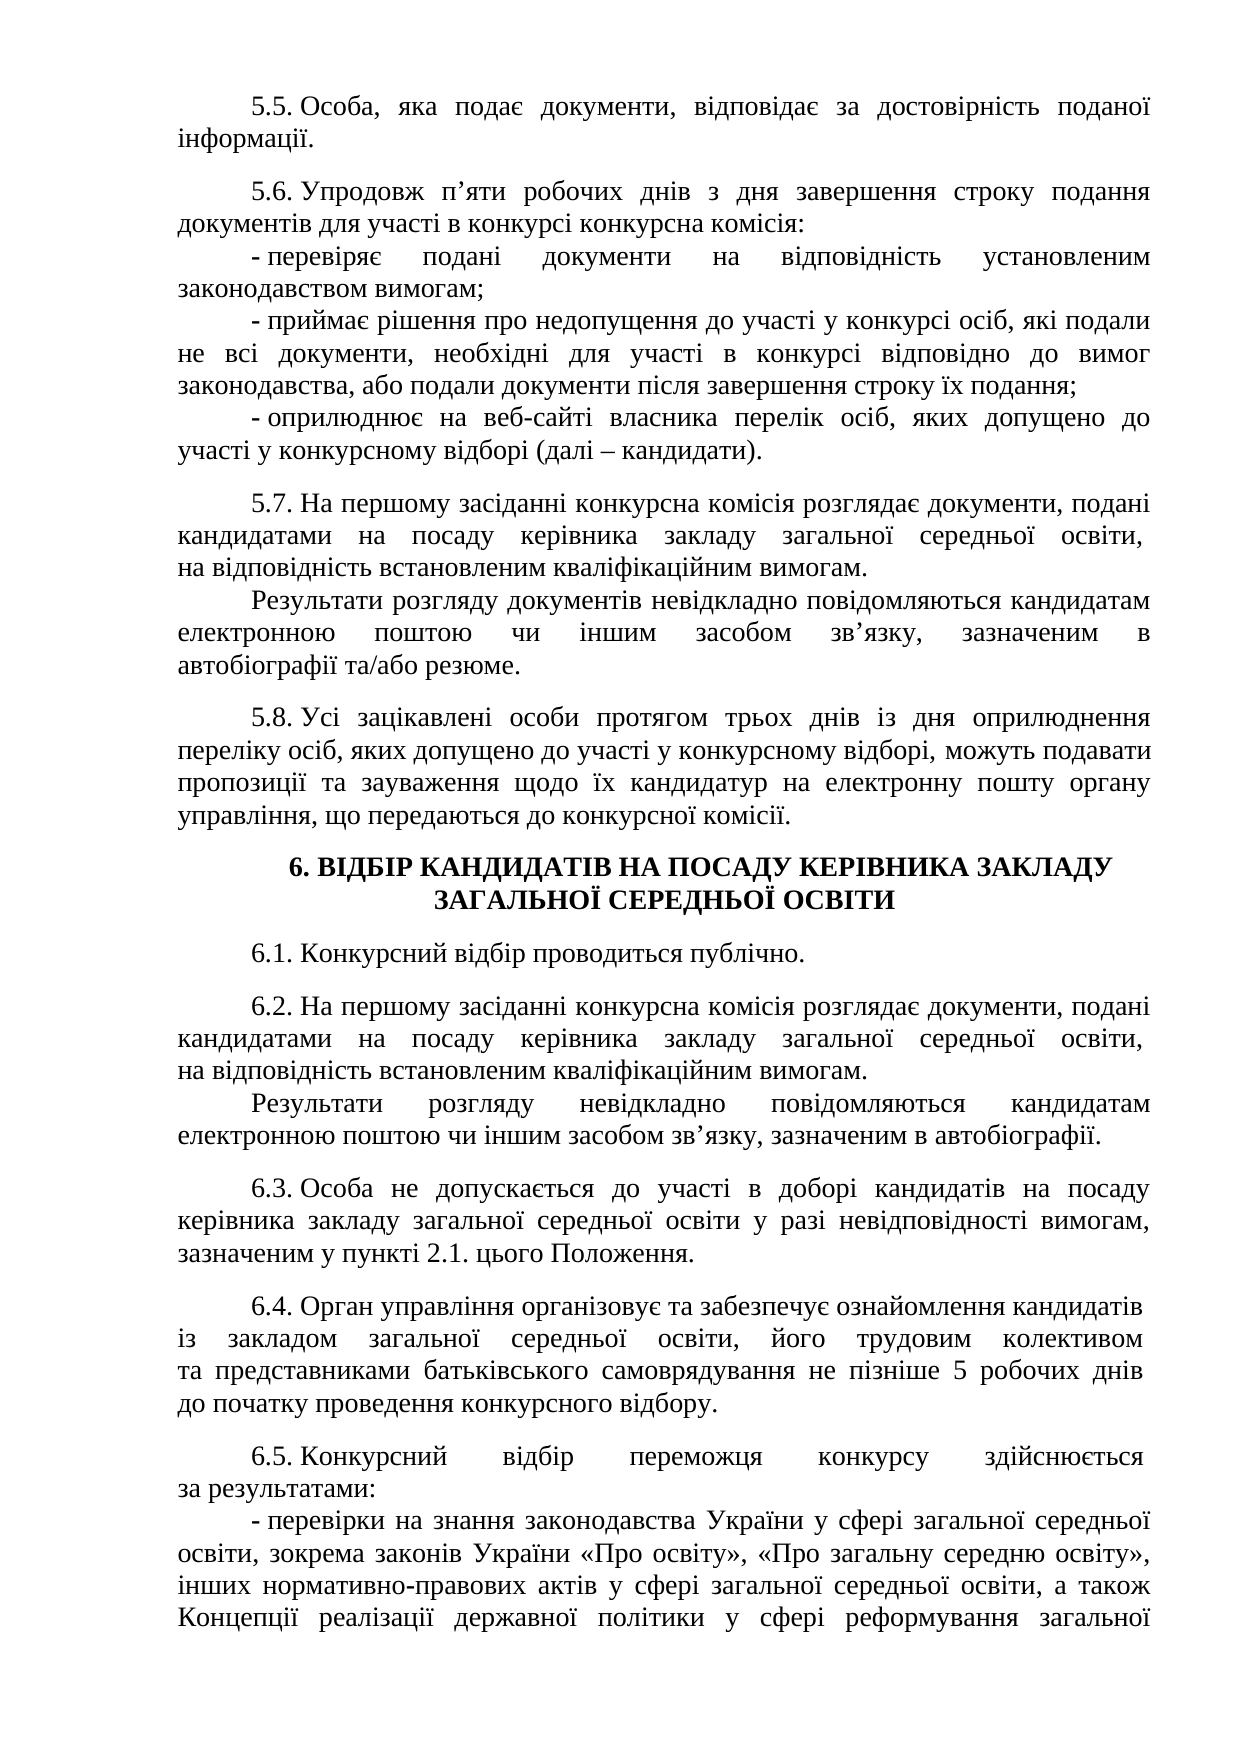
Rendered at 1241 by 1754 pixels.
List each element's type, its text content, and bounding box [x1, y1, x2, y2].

text 5.7. На першому засіданні конкурсна комісія розглядає документи, подані кандидатами на посаду керівника закладу загальної середньої освіти, на відповідність встановленим кваліфікаційним вимогам. [177, 486, 1152, 583]
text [177, 1503, 1152, 1633]
text - приймає рішення про недопущення до участі у конкурсі осіб, які подали не всі документи, необхідні для участі в конкурсі відповідно до вимог законодавства, або подали документи після завершення строку їх подання; [177, 303, 1152, 401]
text 6.5. Конкурсний відбір переможця конкурсу здійснюється за результатами: [177, 1438, 1152, 1503]
text - перевіряє подані документи на відповідність установленим законодавством вимогам; [177, 238, 1152, 303]
text Результати розгляду невідкладно повідомляються кандидатам електронною поштою чи іншим засобом зв’язку, зазначеним в автобіографії. [177, 1086, 1152, 1151]
text 5.8. Усі зацікавлені особи протягом трьох днів із дня оприлюднення переліку осіб, яких допущено до участі у конкурсному відборі, можуть подавати пропозиції та зауваження щодо їх кандидатур на електронну пошту органу управління, що передаються до конкурсної комісії. [177, 701, 1152, 830]
text 6. ВІДБІР КАНДИДАТІВ НА ПОСАДУ КЕРІВНИКА ЗАКЛАДУ ЗАГАЛЬНОЇ СЕРЕДНЬОЇ ОСВІТИ [177, 851, 1152, 915]
text 6.2. На першому засіданні конкурсна комісія розглядає документи, подані кандидатами на посаду керівника закладу загальної середньої освіти, на відповідність встановленим кваліфікаційним вимогам. [177, 988, 1152, 1086]
text 5.5. Особа, яка подає документи, відповідає за достовірність поданої інформації. [177, 88, 1152, 153]
text - оприлюднює на веб-сайті власника перелік осіб, яких допущено до участі у конкурсному відборі (далі – кандидати). [177, 401, 1152, 465]
text 5.6. Упродовж п’яти робочих днів з дня завершення строку подання документів для участі в конкурсі конкурсна комісія: [177, 174, 1152, 238]
text 6.4. Орган управління організовує та забезпечує ознайомлення кандидатів із закладом загальної середньої освіти, його трудовим колективом та представниками батьківського самоврядування не пізніше 5 робочих днів до початку проведення конкурсного відбору. [177, 1288, 1152, 1418]
text 6.1. Конкурсний відбір проводиться публічно. [177, 936, 1152, 968]
text 6.3. Особа не допускається до участі в доборі кандидатів на посаду керівника закладу загальної середньої освіти у разі невідповідності вимогам, зазначеним у пункті 2.1. цього Положення. [177, 1171, 1152, 1268]
text Результати розгляду документів невідкладно повідомляються кандидатам електронною поштою чи іншим засобом зв’язку, зазначеним в автобіографії та/або резюме. [177, 583, 1152, 680]
